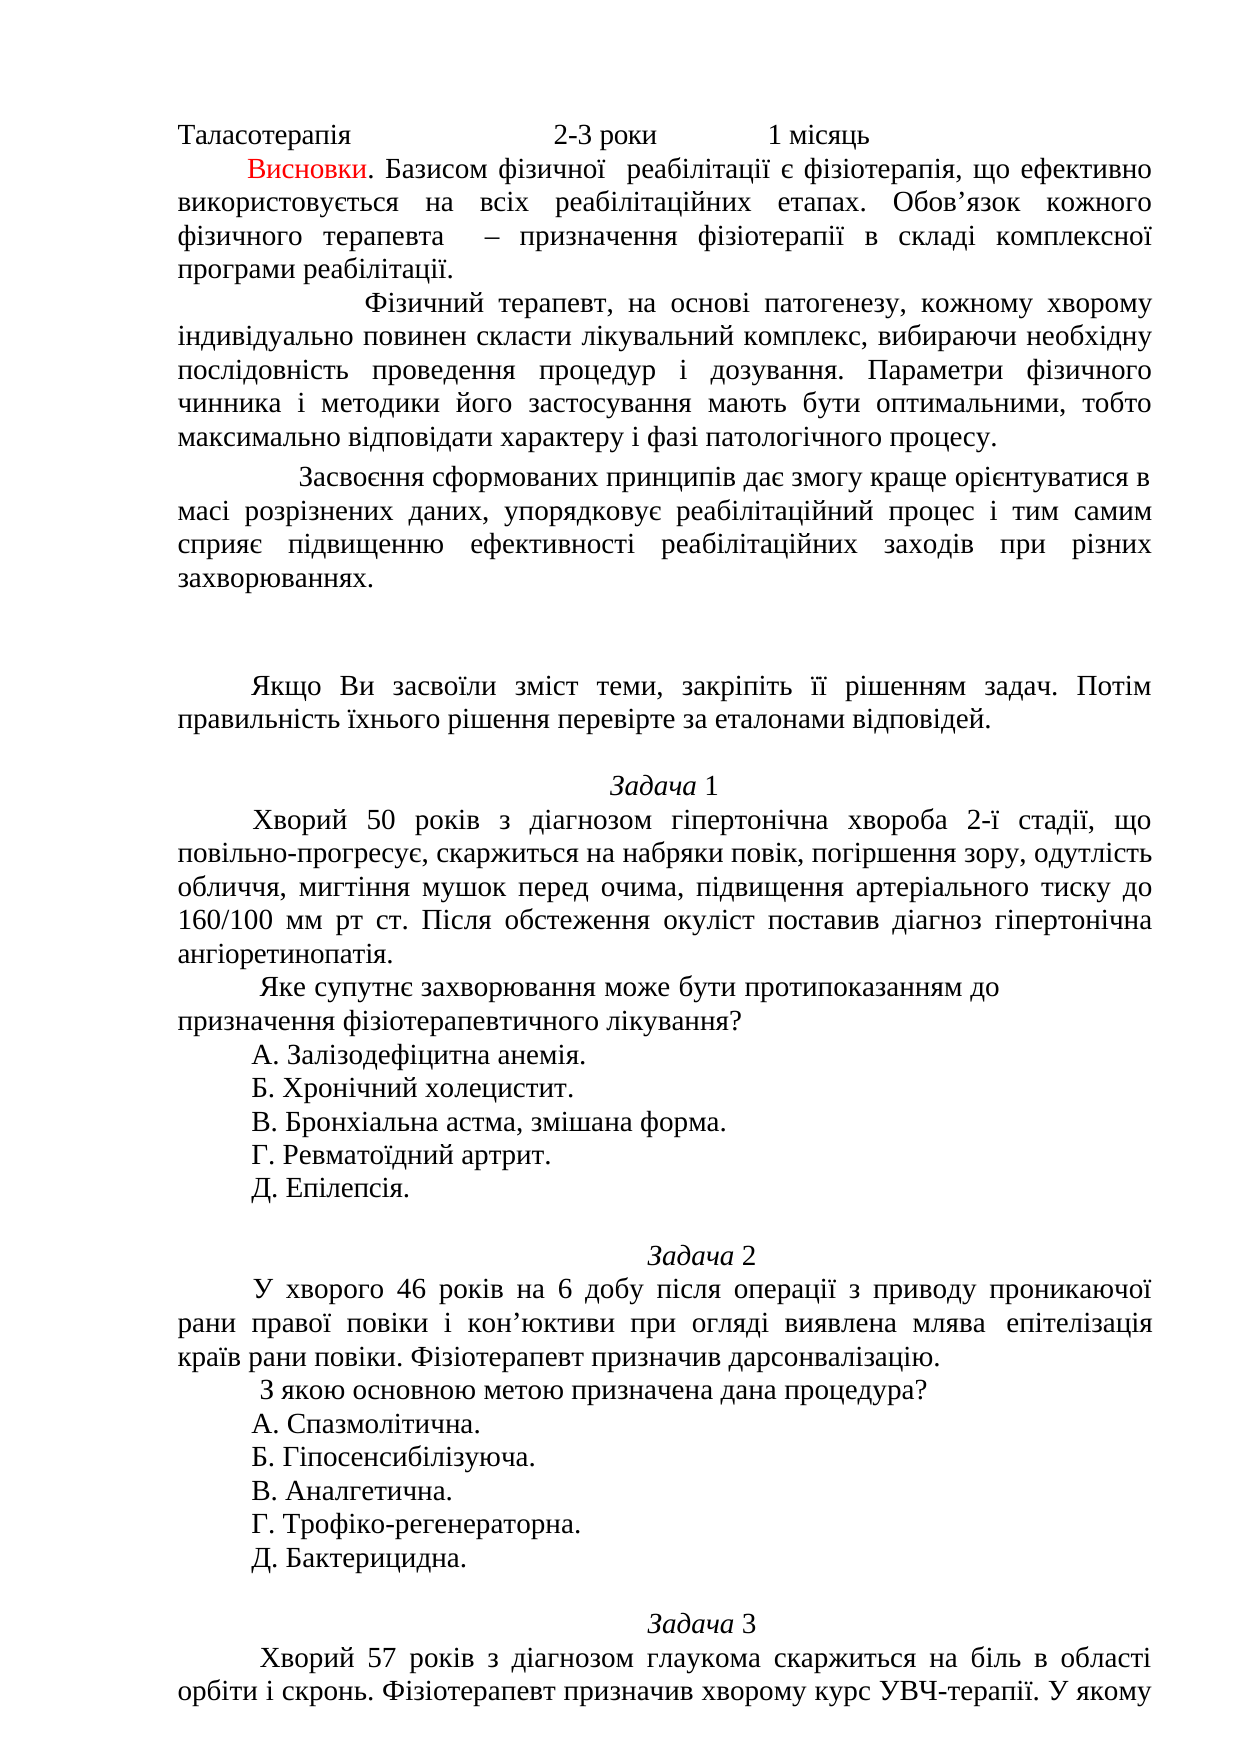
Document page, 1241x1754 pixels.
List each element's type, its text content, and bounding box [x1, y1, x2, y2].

text В. Бронхіальна астма, змішана форма. Г. Ревматоїдний артрит. [251, 1104, 746, 1171]
text Засвоєння сформованих принципів дає змогу краще орієнтуватися в масі розрізнених даних, упорядковує реабілітаційний процес і тим самим сприяє підвищенню ефективності реабілітаційних заходів при різних захворюваннях. [177, 459, 1153, 594]
text А. Залізодефіцитна анемія. Б. Хронічний холецистит. [251, 1037, 605, 1104]
text Г. Трофіко-регенераторна. Д. Бактерицидна. [251, 1506, 605, 1573]
text Якщо Ви засвоїли зміст теми, закріпіть її рішенням задач. Потім правильність їхнього рішення перевірте за еталонами відповідей. [177, 668, 1153, 735]
text З якою основною метою призначена дана процедура? А. Спазмолітична. [251, 1372, 944, 1439]
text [177, 1640, 1153, 1707]
text Д. Епілепсія. [251, 1171, 1167, 1204]
text Яке супутнє захворювання може бути протипоказанням до призначення фізіотерапевтичного лікування? [177, 969, 1000, 1037]
text Б. Гіпосенсибілізуюча. В. Аналгетична. [251, 1439, 559, 1506]
text Задача 2 [647, 1238, 1167, 1271]
text Висновки. Базисом фізичної реабілітації є фізіотерапія, що ефективно використовується на всіх реабілітаційних етапах. Обов’язок кожного фізичного терапевта – призначення фізіотерапії в складі комплексної програми реабілітації. [177, 151, 1153, 285]
text Таласотерапія 2-3 роки 1 місяць [177, 117, 1167, 151]
text Задача 3 [647, 1606, 1167, 1640]
text Хворий 50 років з діагнозом гіпертонічна хвороба 2-ї стадії, що повільно-прогресує, скаржиться на набряки повік, погіршення зору, одутлість обличчя, мигтіння мушок перед очима, підвищення артеріального тиску до 160/100 мм рт ст. Після обстеження окуліст поставив діагноз гіпертонічна ангіоретинопатія. [177, 802, 1153, 969]
text Фізичний терапевт, на основі патогенезу, кожному хворому індивідуально повинен скласти лікувальний комплекс, вибираючи необхідну послідовність проведення процедур і дозування. Параметри фізичного чинника і методики його застосування мають бути оптимальними, тобто максимально відповідати характеру і фазі патологічного процесу. [177, 285, 1153, 453]
text У хворого 46 років на 6 добу після операції з приводу проникаючої рани правої повіки і кон’юктиви при огляді виявлена млява епітелізація країв рани повіки. Фізіотерапевт призначив дарсонвалізацію. [177, 1272, 1153, 1372]
text Задача 1 [610, 768, 1167, 802]
